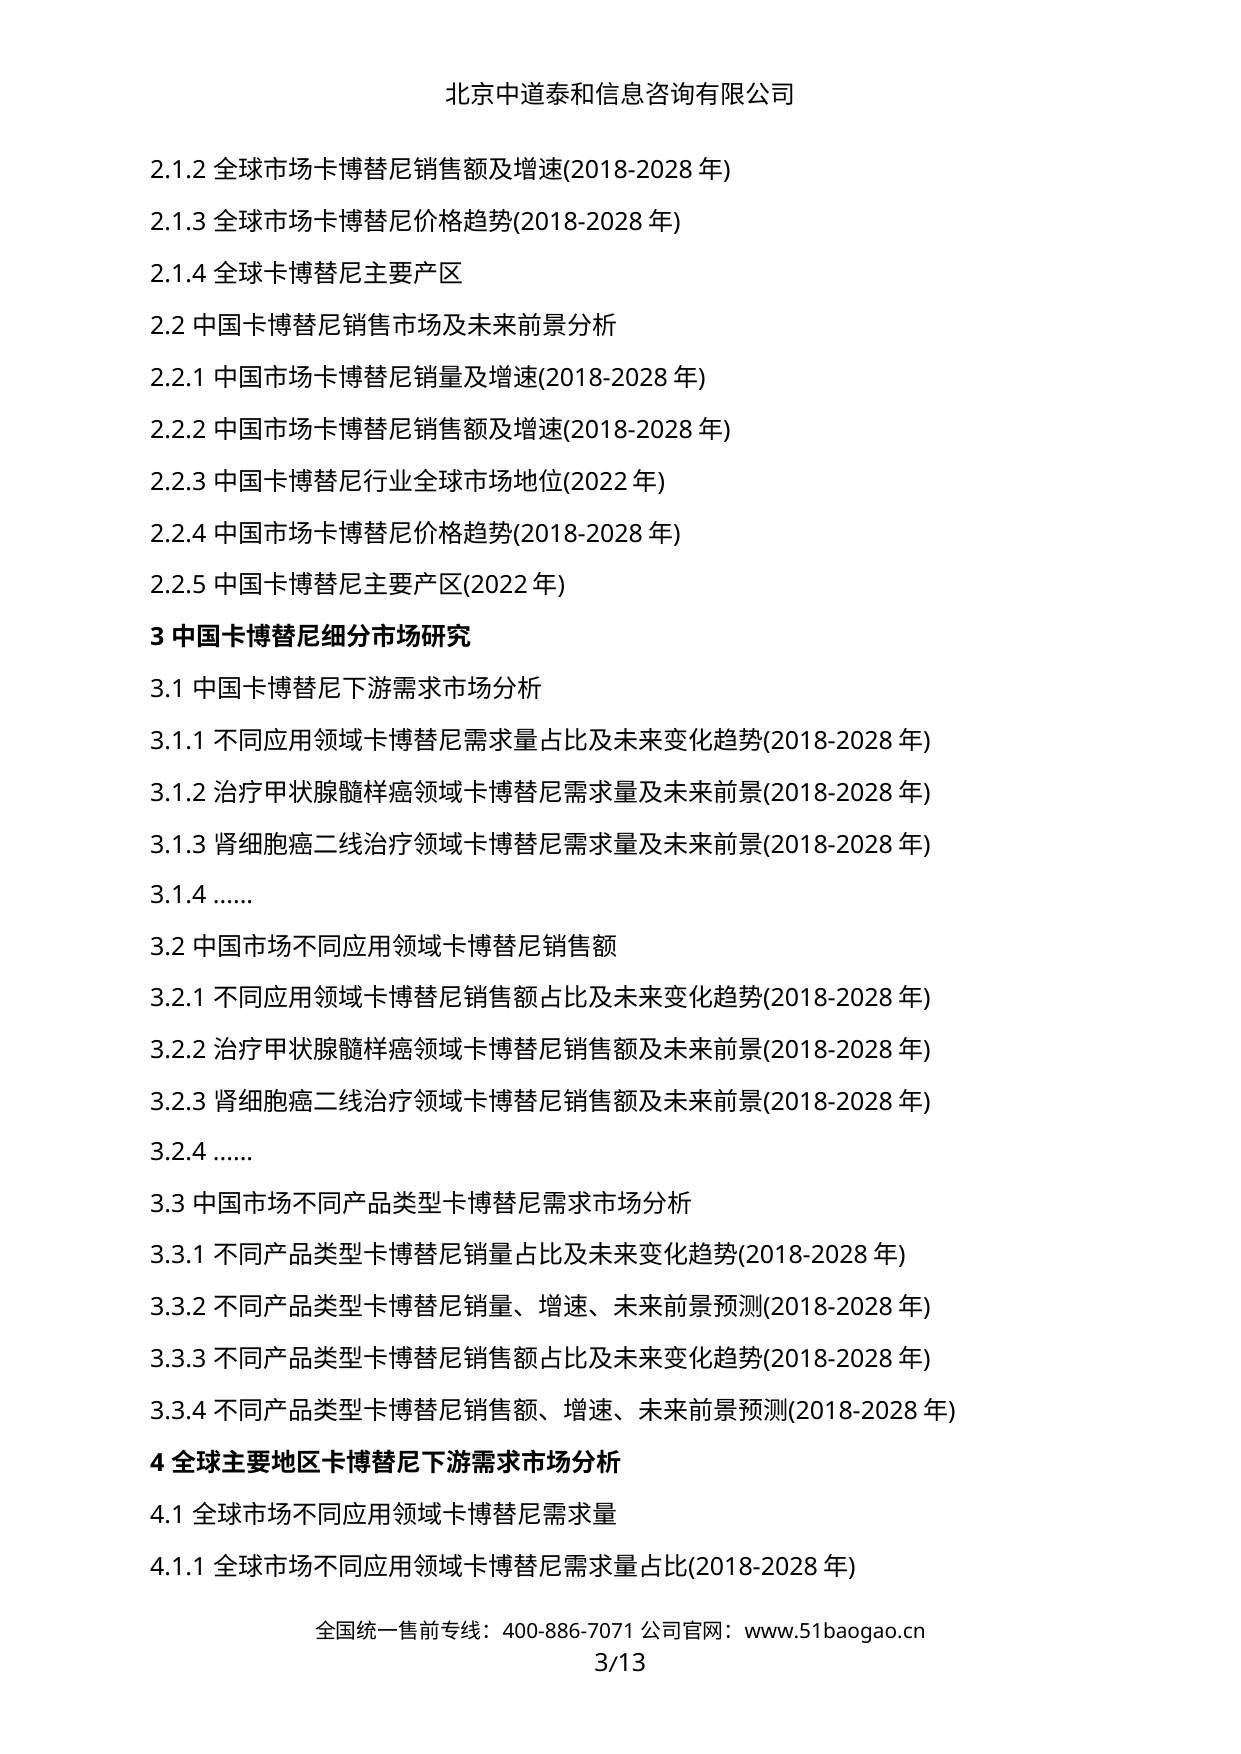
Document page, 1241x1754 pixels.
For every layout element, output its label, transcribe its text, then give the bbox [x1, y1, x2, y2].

text 3.3.4 不同产品类型卡博替尼销售额、增速、未来前景预测(2018-2028年) [150, 1391, 1090, 1427]
text 3.3.2 不同产品类型卡博替尼销量、增速、未来前景预测(2018-2028年) [150, 1287, 1090, 1323]
text 2.2 中国卡博替尼销售市场及未来前景分析 [150, 306, 1090, 342]
text 3.1.3 肾细胞癌二线治疗领域卡博替尼需求量及未来前景(2018-2028年) [150, 824, 1090, 861]
text 3.2 中国市场不同应用领域卡博替尼销售额 [150, 926, 1090, 962]
text 3.2.4 ...... [150, 1133, 1090, 1167]
text 2.2.4 中国市场卡博替尼价格趋势(2018-2028年) [150, 513, 1090, 549]
text 4 全球主要地区卡博替尼下游需求市场分析 [150, 1442, 1090, 1479]
text 2.1.2 全球市场卡博替尼销售额及增速(2018-2028年) [150, 150, 1090, 186]
text 3.2.3 肾细胞癌二线治疗领域卡博替尼销售额及未来前景(2018-2028年) [150, 1082, 1090, 1118]
text 3.3.3 不同产品类型卡博替尼销售额占比及未来变化趋势(2018-2028年) [150, 1339, 1090, 1375]
text 3.1.1 不同应用领域卡博替尼需求量占比及未来变化趋势(2018-2028年) [150, 721, 1090, 757]
text 3.1.2 治疗甲状腺髓样癌领域卡博替尼需求量及未来前景(2018-2028年) [150, 772, 1090, 809]
text 3.1 中国卡博替尼下游需求市场分析 [150, 669, 1090, 705]
text 3.3 中国市场不同产品类型卡博替尼需求市场分析 [150, 1183, 1090, 1219]
text 4.1 全球市场不同应用领域卡博替尼需求量 [150, 1494, 1090, 1531]
text 2.1.4 全球卡博替尼主要产区 [150, 254, 1090, 290]
text 2.2.2 中国市场卡博替尼销售额及增速(2018-2028年) [150, 409, 1090, 446]
text 2.2.5 中国卡博替尼主要产区(2022年) [150, 565, 1090, 601]
text 3.2.2 治疗甲状腺髓样癌领域卡博替尼销售额及未来前景(2018-2028年) [150, 1030, 1090, 1066]
text 2.2.1 中国市场卡博替尼销量及增速(2018-2028年) [150, 357, 1090, 394]
text 3.3.1 不同产品类型卡博替尼销量占比及未来变化趋势(2018-2028年) [150, 1235, 1090, 1271]
text 2.2.3 中国卡博替尼行业全球市场地位(2022年) [150, 461, 1090, 497]
text 2.1.3 全球市场卡博替尼价格趋势(2018-2028年) [150, 202, 1090, 238]
text 4.1.1 全球市场不同应用领域卡博替尼需求量占比(2018-2028年) [150, 1546, 1090, 1582]
text 3.1.4 ...... [150, 876, 1090, 910]
text 3.2.1 不同应用领域卡博替尼销售额占比及未来变化趋势(2018-2028年) [150, 978, 1090, 1014]
text 3 中国卡博替尼细分市场研究 [150, 617, 1090, 653]
